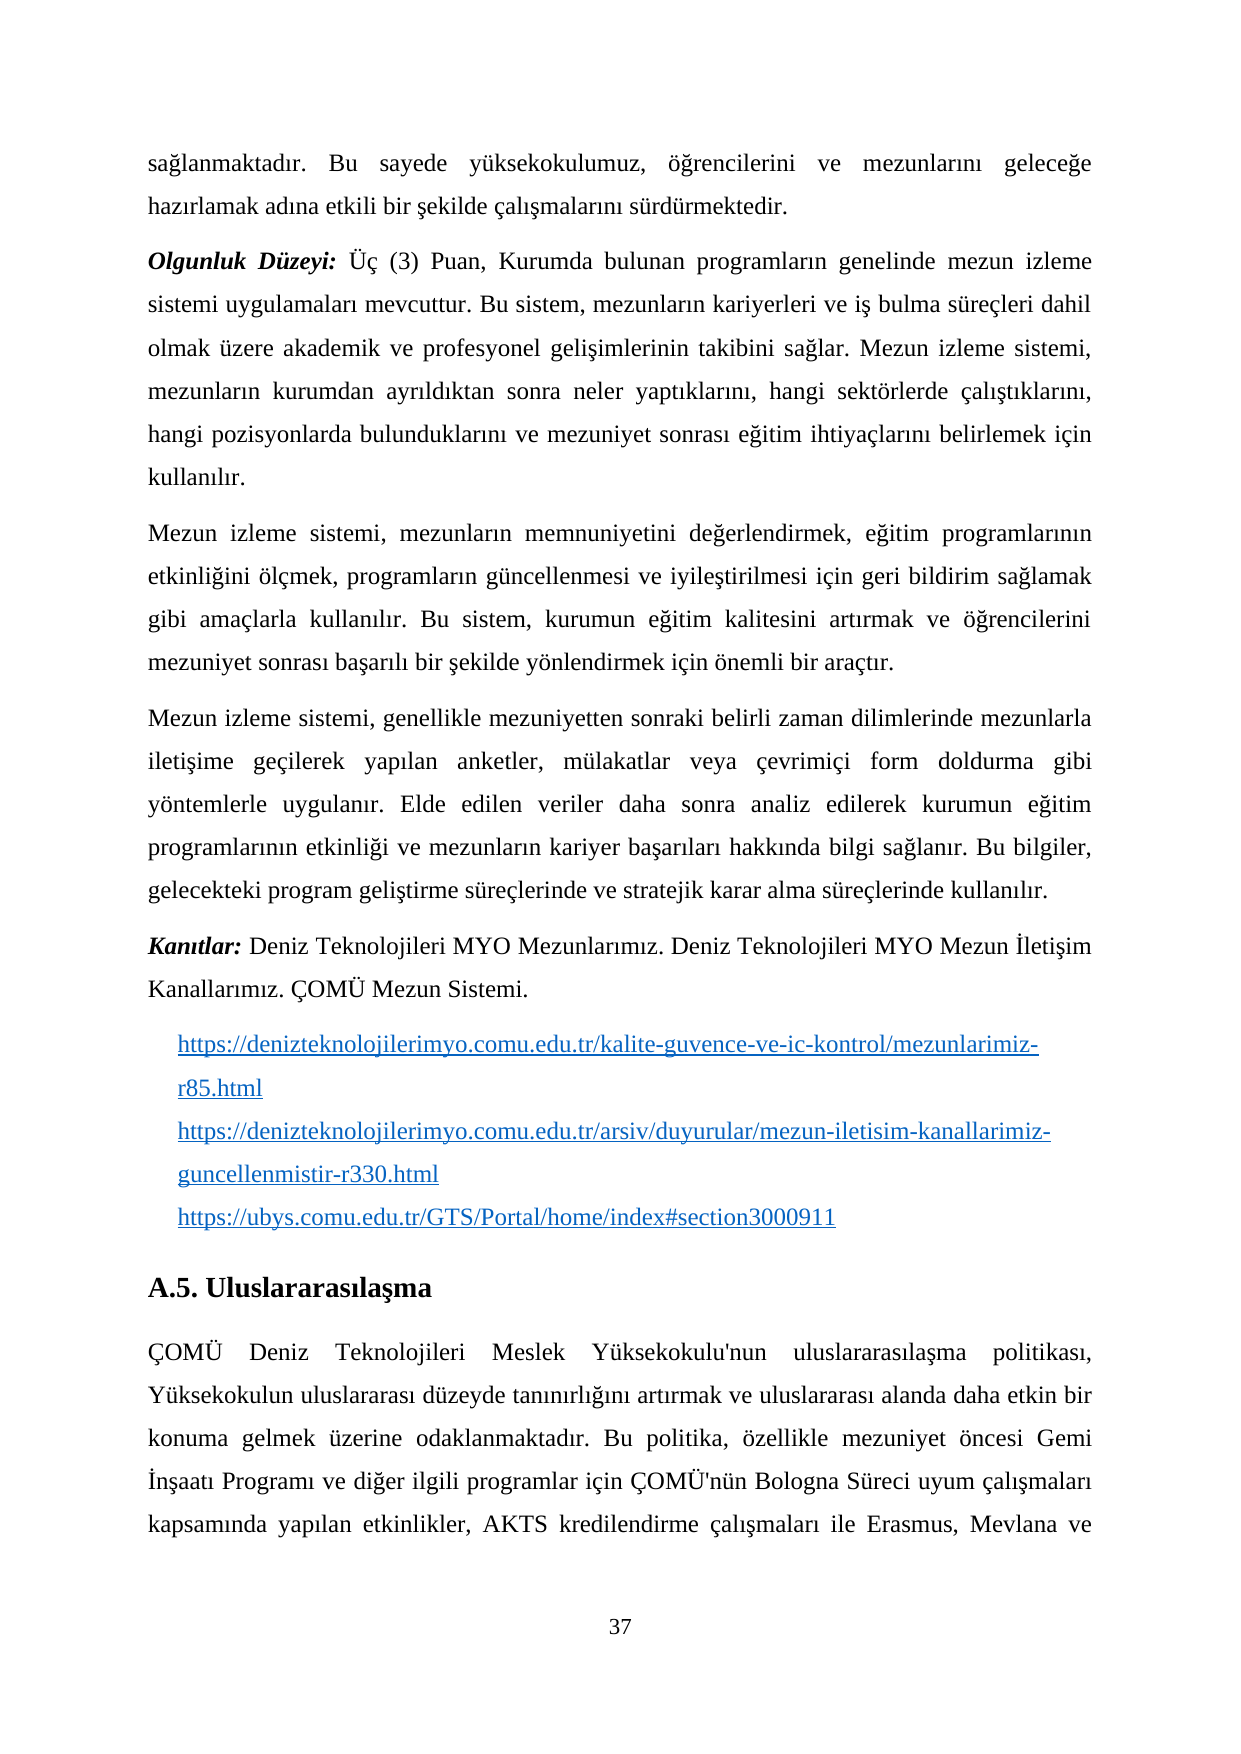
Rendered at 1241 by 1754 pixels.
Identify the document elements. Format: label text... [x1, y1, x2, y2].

text A.5. Uluslararasılaşma [148, 1270, 1093, 1304]
text https://ubys.comu.edu.tr/GTS/Portal/home/index#section3000911 [177, 1202, 1093, 1231]
text Mezun izleme sistemi, genellikle mezuniyetten sonraki belirli zaman dilimlerinde mezunlarla iletişime geçilerek yapılan anketler, mülakatlar veya çevrimiçi form doldurma gibi yöntemlerle uygulanır. Elde edilen veriler daha sonra analiz edilerek kurumun eğitim programlarının etkinliği ve mezunların kariyer başarıları hakkında bilgi sağlanır. Bu bilgiler, gelecekteki program geliştirme süreçlerinde ve stratejik karar alma süreçlerinde kullanılır. [148, 703, 1093, 904]
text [148, 148, 1093, 219]
text Kanıtlar: Deniz Teknolojileri MYO Mezunlarımız. Deniz Teknolojileri MYO Mezun İletişim Kanallarımız. ÇOMÜ Mezun Sistemi. [148, 931, 1093, 1003]
text https://denizteknolojilerimyo.comu.edu.tr/arsiv/duyurular/mezun-iletisim-kanallarimiz-guncellenmistir-r330.html [177, 1116, 1093, 1188]
text Mezun izleme sistemi, mezunların memnuniyetini değerlendirmek, eğitim programlarının etkinliğini ölçmek, programların güncellenmesi ve iyileştirilmesi için geri bildirim sağlamak gibi amaçlarla kullanılır. Bu sistem, kurumun eğitim kalitesini artırmak ve öğrencilerini mezuniyet sonrası başarılı bir şekilde yönlendirmek için önemli bir araçtır. [148, 518, 1093, 676]
text Olgunluk Düzeyi: Üç (3) Puan, Kurumda bulunan programların genelinde mezun izleme sistemi uygulamaları mevcuttur. Bu sistem, mezunların kariyerleri ve iş bulma süreçleri dahil olmak üzere akademik ve profesyonel gelişimlerinin takibini sağlar. Mezun izleme sistemi, mezunların kurumdan ayrıldıktan sonra neler yaptıklarını, hangi sektörlerde çalıştıklarını, hangi pozisyonlarda bulunduklarını ve mezuniyet sonrası eğitim ihtiyaçlarını belirlemek için kullanılır. [148, 246, 1093, 491]
text https://denizteknolojilerimyo.comu.edu.tr/kalite-guvence-ve-ic-kontrol/mezunlarimiz-r85.html [177, 1029, 1093, 1101]
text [148, 1337, 1093, 1538]
